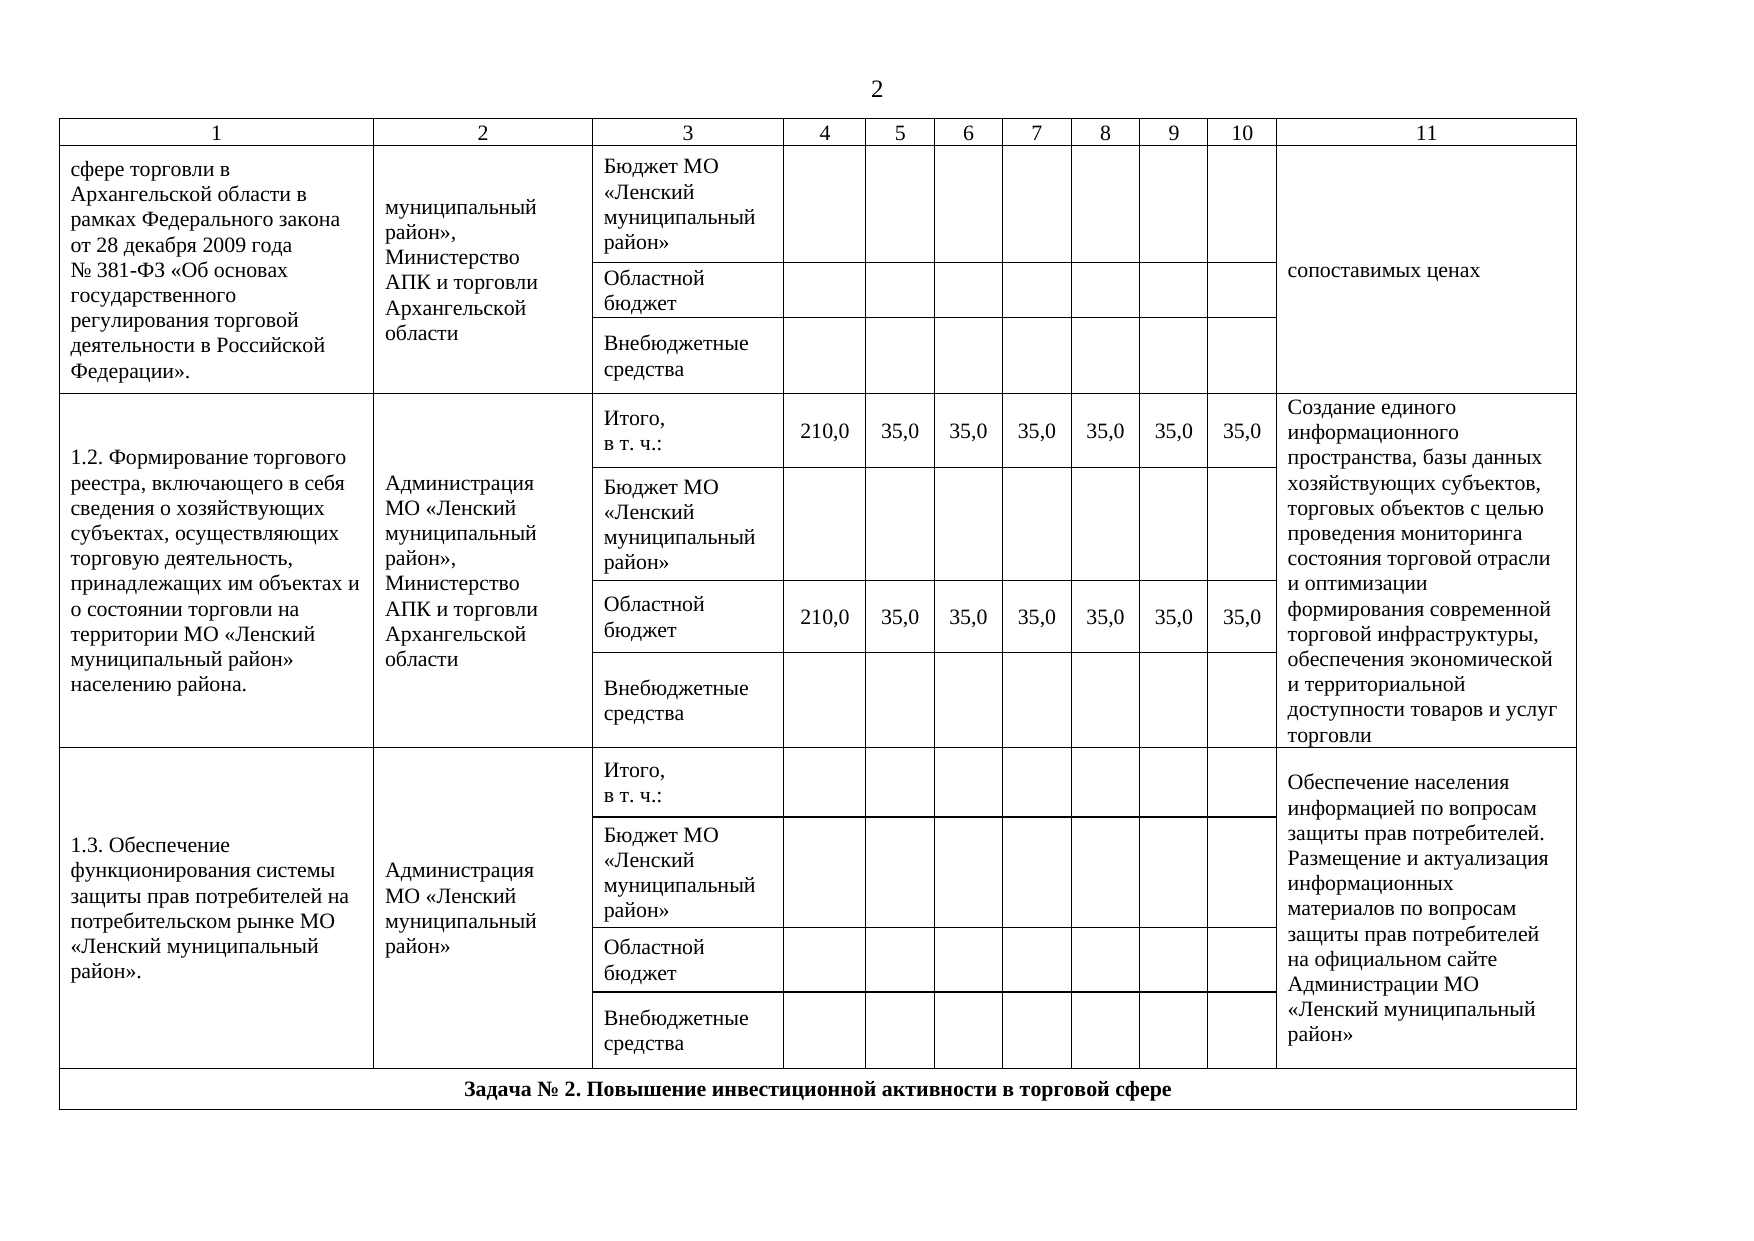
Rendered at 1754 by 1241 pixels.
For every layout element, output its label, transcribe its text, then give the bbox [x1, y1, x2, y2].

table_cell [1003, 146, 1071, 262]
table_cell [935, 928, 1002, 991]
table_cell [1003, 263, 1071, 317]
table_cell [1003, 748, 1071, 816]
table_cell Внебюджетные средства [593, 318, 783, 393]
table_cell [1072, 146, 1139, 262]
table_cell Бюджет МО «Ленский муниципальный район» [593, 146, 783, 262]
table_cell [866, 928, 934, 991]
table_cell [1003, 468, 1071, 580]
table_cell [866, 468, 934, 580]
table_cell [866, 263, 934, 317]
table_cell Итого, в т. ч.: [593, 748, 783, 816]
table_cell 35,0 [866, 394, 934, 467]
table_cell [1140, 318, 1207, 393]
table_cell [1072, 318, 1139, 393]
table_cell [1072, 993, 1139, 1068]
table_header 7 [1003, 119, 1071, 145]
table_cell Внебюджетные средства [593, 653, 783, 747]
table_header 11 [1277, 119, 1576, 145]
table_cell Областной бюджет [593, 263, 783, 317]
table_cell [1072, 748, 1139, 816]
table_cell [1208, 748, 1276, 816]
table_header 6 [935, 119, 1002, 145]
table_cell [1208, 146, 1276, 262]
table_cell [374, 146, 592, 393]
table_cell [1140, 928, 1207, 991]
table_cell [866, 993, 934, 1068]
table_cell [866, 748, 934, 816]
table_cell [1140, 468, 1207, 580]
table_cell [1140, 993, 1207, 1068]
table_cell [1072, 928, 1139, 991]
table_cell Областной бюджет [593, 928, 783, 991]
table_cell [935, 818, 1002, 927]
table_cell [1140, 146, 1207, 262]
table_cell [60, 146, 373, 393]
table_cell 210,0 [784, 581, 865, 652]
table_cell [1003, 318, 1071, 393]
table_cell 35,0 [1072, 581, 1139, 652]
table_header 9 [1140, 119, 1207, 145]
table_cell Администрация МО «Ленский муниципальный район», Министерство АПК и торговли Архангельской области [374, 394, 592, 747]
table_cell [784, 653, 865, 747]
table_cell [1208, 468, 1276, 580]
table_cell [784, 146, 865, 262]
table_cell [1072, 468, 1139, 580]
table_cell [1072, 263, 1139, 317]
table_cell [935, 468, 1002, 580]
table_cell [1277, 146, 1576, 393]
table_cell 35,0 [866, 581, 934, 652]
table_cell Обеспечение населения информацией по вопросам защиты прав потребителей. Размещение и актуализация информационных материалов по вопросам защиты прав потребителей на официальном сайте Администрации МО «Ленский муниципальный район» [1277, 748, 1576, 1068]
table_cell 35,0 [1140, 394, 1207, 467]
table_cell Бюджет МО «Ленский муниципальный район» [593, 468, 783, 580]
table_cell 35,0 [1208, 581, 1276, 652]
table_cell [935, 146, 1002, 262]
table_header 2 [374, 119, 592, 145]
table_cell [1208, 993, 1276, 1068]
table_cell 35,0 [1003, 581, 1071, 652]
table_cell [866, 818, 934, 927]
table_cell 1.2. Формирование торгового реестра, включающего в себя сведения о хозяйствующих субъектах, осуществляющих торговую деятельность, принадлежащих им объектах и о состоянии торговли на территории МО «Ленский муниципальный район» населению района. [60, 394, 373, 747]
table_cell [784, 318, 865, 393]
table_cell 35,0 [1140, 581, 1207, 652]
table_cell 35,0 [1072, 394, 1139, 467]
table_cell 35,0 [1003, 394, 1071, 467]
table_cell Бюджет МО «Ленский муниципальный район» [593, 818, 783, 927]
table_cell [1208, 318, 1276, 393]
table_cell Итого, в т. ч.: [593, 394, 783, 467]
table_cell [1003, 993, 1071, 1068]
table_cell [866, 318, 934, 393]
table_cell [784, 818, 865, 927]
table_cell [1003, 818, 1071, 927]
table_cell [935, 993, 1002, 1068]
table_header 10 [1208, 119, 1276, 145]
table_cell [935, 748, 1002, 816]
table_cell 35,0 [935, 581, 1002, 652]
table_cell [374, 748, 592, 1068]
table_cell [784, 993, 865, 1068]
table_header 4 [784, 119, 865, 145]
table_cell [935, 318, 1002, 393]
table_cell [1208, 928, 1276, 991]
table_header 5 [866, 119, 934, 145]
table_cell [1140, 653, 1207, 747]
table_cell [1140, 818, 1207, 927]
table_cell [1208, 653, 1276, 747]
table_cell 35,0 [935, 394, 1002, 467]
table_cell Областной бюджет [593, 581, 783, 652]
table_cell 1.3. Обеспечение функционирования системы защиты прав потребителей на потребительском рынке МО «Ленский муниципальный район». [60, 748, 373, 1068]
table_cell [935, 263, 1002, 317]
table_cell [784, 748, 865, 816]
table_cell [1140, 263, 1207, 317]
table_cell [1208, 263, 1276, 317]
table_cell [866, 146, 934, 262]
table_cell [866, 653, 934, 747]
table_cell [784, 468, 865, 580]
table_cell [1003, 653, 1071, 747]
table_header 3 [593, 119, 783, 145]
table_cell 35,0 [1208, 394, 1276, 467]
table_cell [1072, 653, 1139, 747]
table_header 1 [60, 119, 373, 145]
table_cell [935, 653, 1002, 747]
table_cell [1208, 818, 1276, 927]
table_cell 210,0 [784, 394, 865, 467]
table_cell [784, 263, 865, 317]
table_cell [784, 928, 865, 991]
table_header 8 [1072, 119, 1139, 145]
table_cell [1072, 818, 1139, 927]
table_cell [1003, 928, 1071, 991]
table_cell Создание единого информационного пространства, базы данных хозяйствующих субъектов, торговых объектов с целью проведения мониторинга состояния торговой отрасли и оптимизации формирования современной торговой инфраструктуры, обеспечения экономической и территориальной доступности товаров и услуг торговли [1277, 394, 1576, 747]
table_cell Задача № 2. Повышение инвестиционной активности в торговой сфере [60, 1069, 1576, 1108]
table_cell Внебюджетные средства [593, 993, 783, 1068]
table_cell [1140, 748, 1207, 816]
